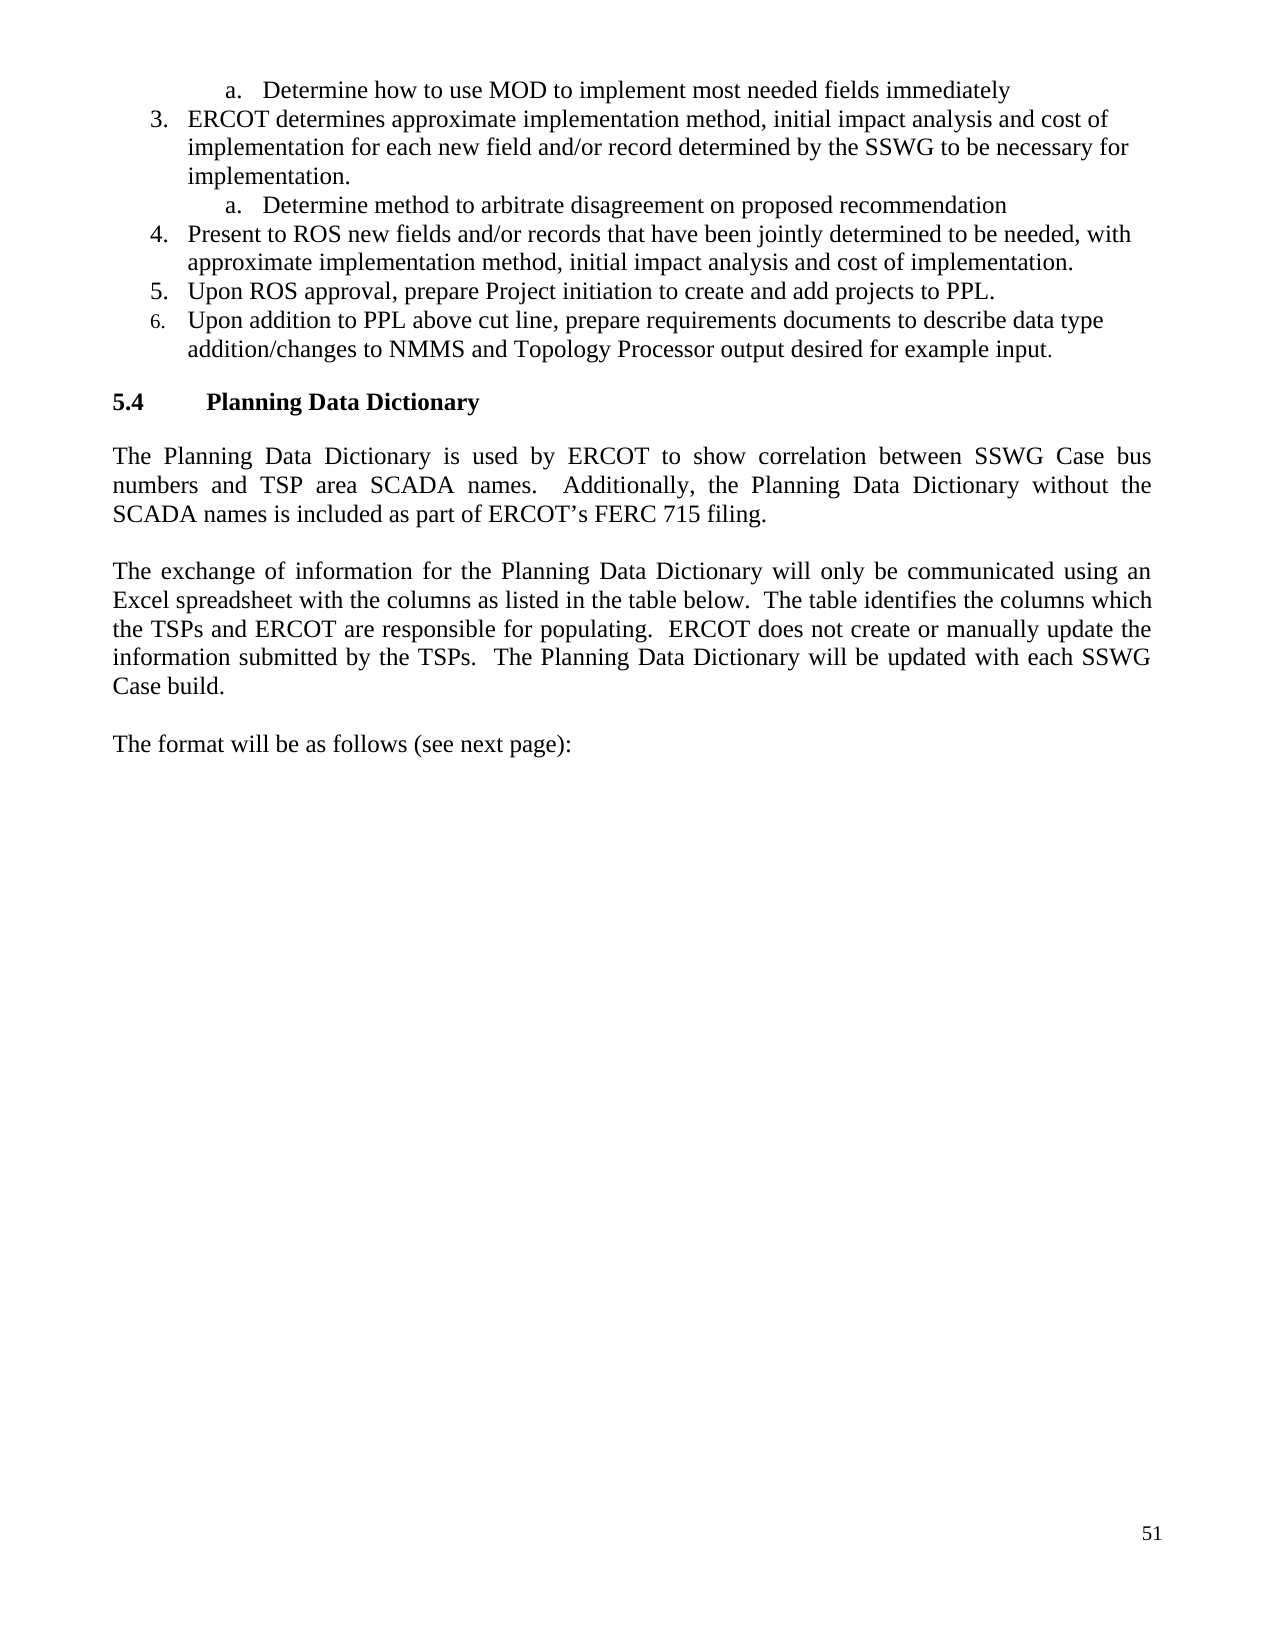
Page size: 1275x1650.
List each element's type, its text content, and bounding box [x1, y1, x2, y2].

text 5.4 Planning Data Dictionary [112, 387, 1162, 416]
text The format will be as follows (see next page): [112, 729, 1153, 757]
text The Planning Data Dictionary is used by ERCOT to show correlation between SSWG Case bus numbers and TSP area SCADA names. Additionally, the Planning Data Dictionary without the SCADA names is included as part of ERCOT’s FERC 715 filing. [112, 441, 1153, 527]
list Upon addition to PPL above cut line, prepare requirements documents to describe data type addition/changes to NMMS and Topology Processor output desired for example input. [150, 305, 1162, 362]
list Upon ROS approval, prepare Project initiation to create and add projects to PPL. [150, 276, 1162, 305]
list Determine method to arbitrate disagreement on proposed recommendation [225, 190, 1162, 219]
list Present to ROS new fields and/or records that have been jointly determined to be needed, with approximate implementation method, initial impact analysis and cost of implementation. [150, 219, 1162, 276]
text The exchange of information for the Planning Data Dictionary will only be communicated using an Excel spreadsheet with the columns as listed in the table below. The table identifies the columns which the TSPs and ERCOT are responsible for populating. ERCOT does not create or manually update the information submitted by the TSPs. The Planning Data Dictionary will be updated with each SSWG Case build. [112, 556, 1153, 700]
list ERCOT determines approximate implementation method, initial impact analysis and cost of implementation for each new field and/or record determined by the SSWG to be necessary for implementation. [150, 104, 1162, 190]
list Determine how to use MOD to implement most needed fields immediately [225, 75, 1162, 104]
